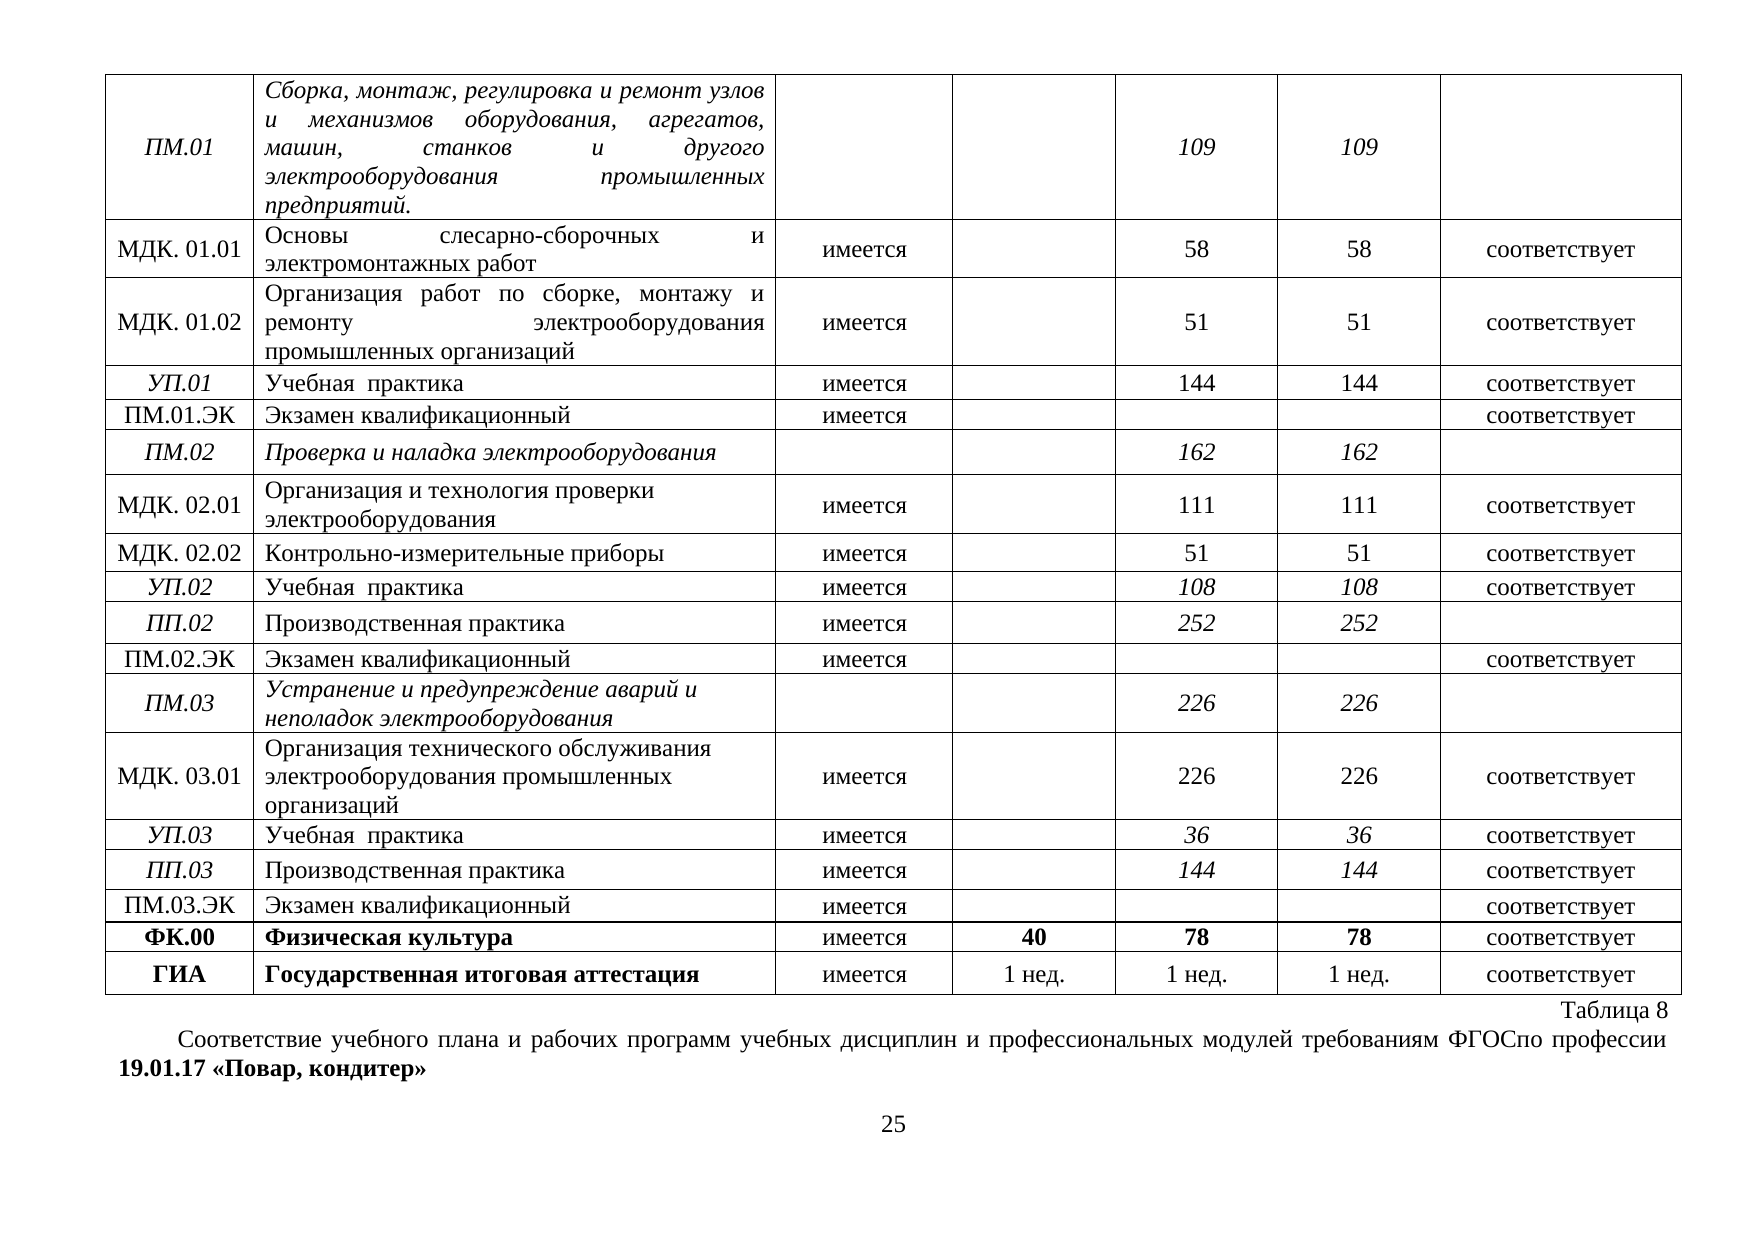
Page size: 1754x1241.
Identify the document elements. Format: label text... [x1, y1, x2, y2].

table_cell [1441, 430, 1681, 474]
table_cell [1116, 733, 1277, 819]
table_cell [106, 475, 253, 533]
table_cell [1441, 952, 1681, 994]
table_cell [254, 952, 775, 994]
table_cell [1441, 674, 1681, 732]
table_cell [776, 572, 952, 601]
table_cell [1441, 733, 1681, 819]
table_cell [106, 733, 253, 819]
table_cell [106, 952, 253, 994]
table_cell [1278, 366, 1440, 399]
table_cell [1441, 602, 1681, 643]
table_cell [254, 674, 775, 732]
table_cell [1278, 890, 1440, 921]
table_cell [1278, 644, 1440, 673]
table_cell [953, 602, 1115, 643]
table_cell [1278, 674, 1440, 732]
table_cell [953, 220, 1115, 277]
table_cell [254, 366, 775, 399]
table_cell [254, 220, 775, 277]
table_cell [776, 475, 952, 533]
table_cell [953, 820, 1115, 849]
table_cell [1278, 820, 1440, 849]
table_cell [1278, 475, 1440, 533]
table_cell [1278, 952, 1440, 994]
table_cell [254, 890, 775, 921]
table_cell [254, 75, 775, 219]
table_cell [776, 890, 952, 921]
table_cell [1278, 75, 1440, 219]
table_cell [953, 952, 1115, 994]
text Соответствие учебного плана и рабочих программ учебных дисциплин и профессиональных модулей требованиям ФГОСпо профессии 19.01.17 «Повар, кондитер» [118, 1024, 1668, 1082]
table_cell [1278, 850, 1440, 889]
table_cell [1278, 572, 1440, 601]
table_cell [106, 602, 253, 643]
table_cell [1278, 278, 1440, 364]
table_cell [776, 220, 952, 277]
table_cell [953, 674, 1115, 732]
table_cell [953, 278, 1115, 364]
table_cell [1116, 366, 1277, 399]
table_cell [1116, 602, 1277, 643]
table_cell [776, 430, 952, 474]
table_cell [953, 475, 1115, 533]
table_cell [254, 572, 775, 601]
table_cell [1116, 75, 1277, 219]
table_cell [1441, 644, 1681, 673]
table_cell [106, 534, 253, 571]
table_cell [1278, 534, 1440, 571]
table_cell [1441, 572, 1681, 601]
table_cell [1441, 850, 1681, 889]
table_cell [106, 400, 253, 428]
text Таблица 8 [118, 995, 1668, 1024]
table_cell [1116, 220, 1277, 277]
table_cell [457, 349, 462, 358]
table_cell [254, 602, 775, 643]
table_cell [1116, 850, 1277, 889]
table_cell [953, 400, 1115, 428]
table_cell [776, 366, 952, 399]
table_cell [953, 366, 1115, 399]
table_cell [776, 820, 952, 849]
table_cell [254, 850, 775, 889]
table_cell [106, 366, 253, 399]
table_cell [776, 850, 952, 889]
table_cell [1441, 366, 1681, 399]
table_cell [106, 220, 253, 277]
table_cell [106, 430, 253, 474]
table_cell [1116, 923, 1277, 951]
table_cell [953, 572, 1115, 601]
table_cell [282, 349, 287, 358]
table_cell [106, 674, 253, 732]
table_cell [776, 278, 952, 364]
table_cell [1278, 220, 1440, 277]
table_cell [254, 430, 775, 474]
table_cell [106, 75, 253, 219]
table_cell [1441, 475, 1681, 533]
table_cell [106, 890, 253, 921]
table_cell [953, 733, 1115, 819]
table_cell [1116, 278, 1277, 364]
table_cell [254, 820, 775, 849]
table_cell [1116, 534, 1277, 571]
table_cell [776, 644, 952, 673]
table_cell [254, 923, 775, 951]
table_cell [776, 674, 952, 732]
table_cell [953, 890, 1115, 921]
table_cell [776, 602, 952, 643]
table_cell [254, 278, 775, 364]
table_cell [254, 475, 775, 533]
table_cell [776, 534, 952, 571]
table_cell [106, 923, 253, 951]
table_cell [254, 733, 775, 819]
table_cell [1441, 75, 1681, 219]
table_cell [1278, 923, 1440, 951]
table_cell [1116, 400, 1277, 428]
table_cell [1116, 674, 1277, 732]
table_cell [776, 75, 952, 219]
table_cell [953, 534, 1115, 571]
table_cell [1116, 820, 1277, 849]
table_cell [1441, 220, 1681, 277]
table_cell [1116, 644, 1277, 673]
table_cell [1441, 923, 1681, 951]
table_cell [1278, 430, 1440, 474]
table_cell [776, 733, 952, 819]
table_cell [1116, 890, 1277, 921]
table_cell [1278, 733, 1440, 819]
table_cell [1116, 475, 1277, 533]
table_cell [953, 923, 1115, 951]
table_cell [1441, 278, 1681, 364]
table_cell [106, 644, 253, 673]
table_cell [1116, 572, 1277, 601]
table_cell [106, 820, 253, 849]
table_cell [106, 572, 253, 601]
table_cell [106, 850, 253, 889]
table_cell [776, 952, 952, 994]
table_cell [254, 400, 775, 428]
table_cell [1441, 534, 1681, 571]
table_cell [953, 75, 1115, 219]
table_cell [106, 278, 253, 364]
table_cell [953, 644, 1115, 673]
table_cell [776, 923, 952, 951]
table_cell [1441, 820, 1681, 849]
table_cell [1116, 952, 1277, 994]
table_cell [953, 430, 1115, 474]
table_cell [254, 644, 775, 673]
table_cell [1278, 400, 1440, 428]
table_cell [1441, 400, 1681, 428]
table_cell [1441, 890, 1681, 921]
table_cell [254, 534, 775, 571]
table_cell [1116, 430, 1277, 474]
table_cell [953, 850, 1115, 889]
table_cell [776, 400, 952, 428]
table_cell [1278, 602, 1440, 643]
